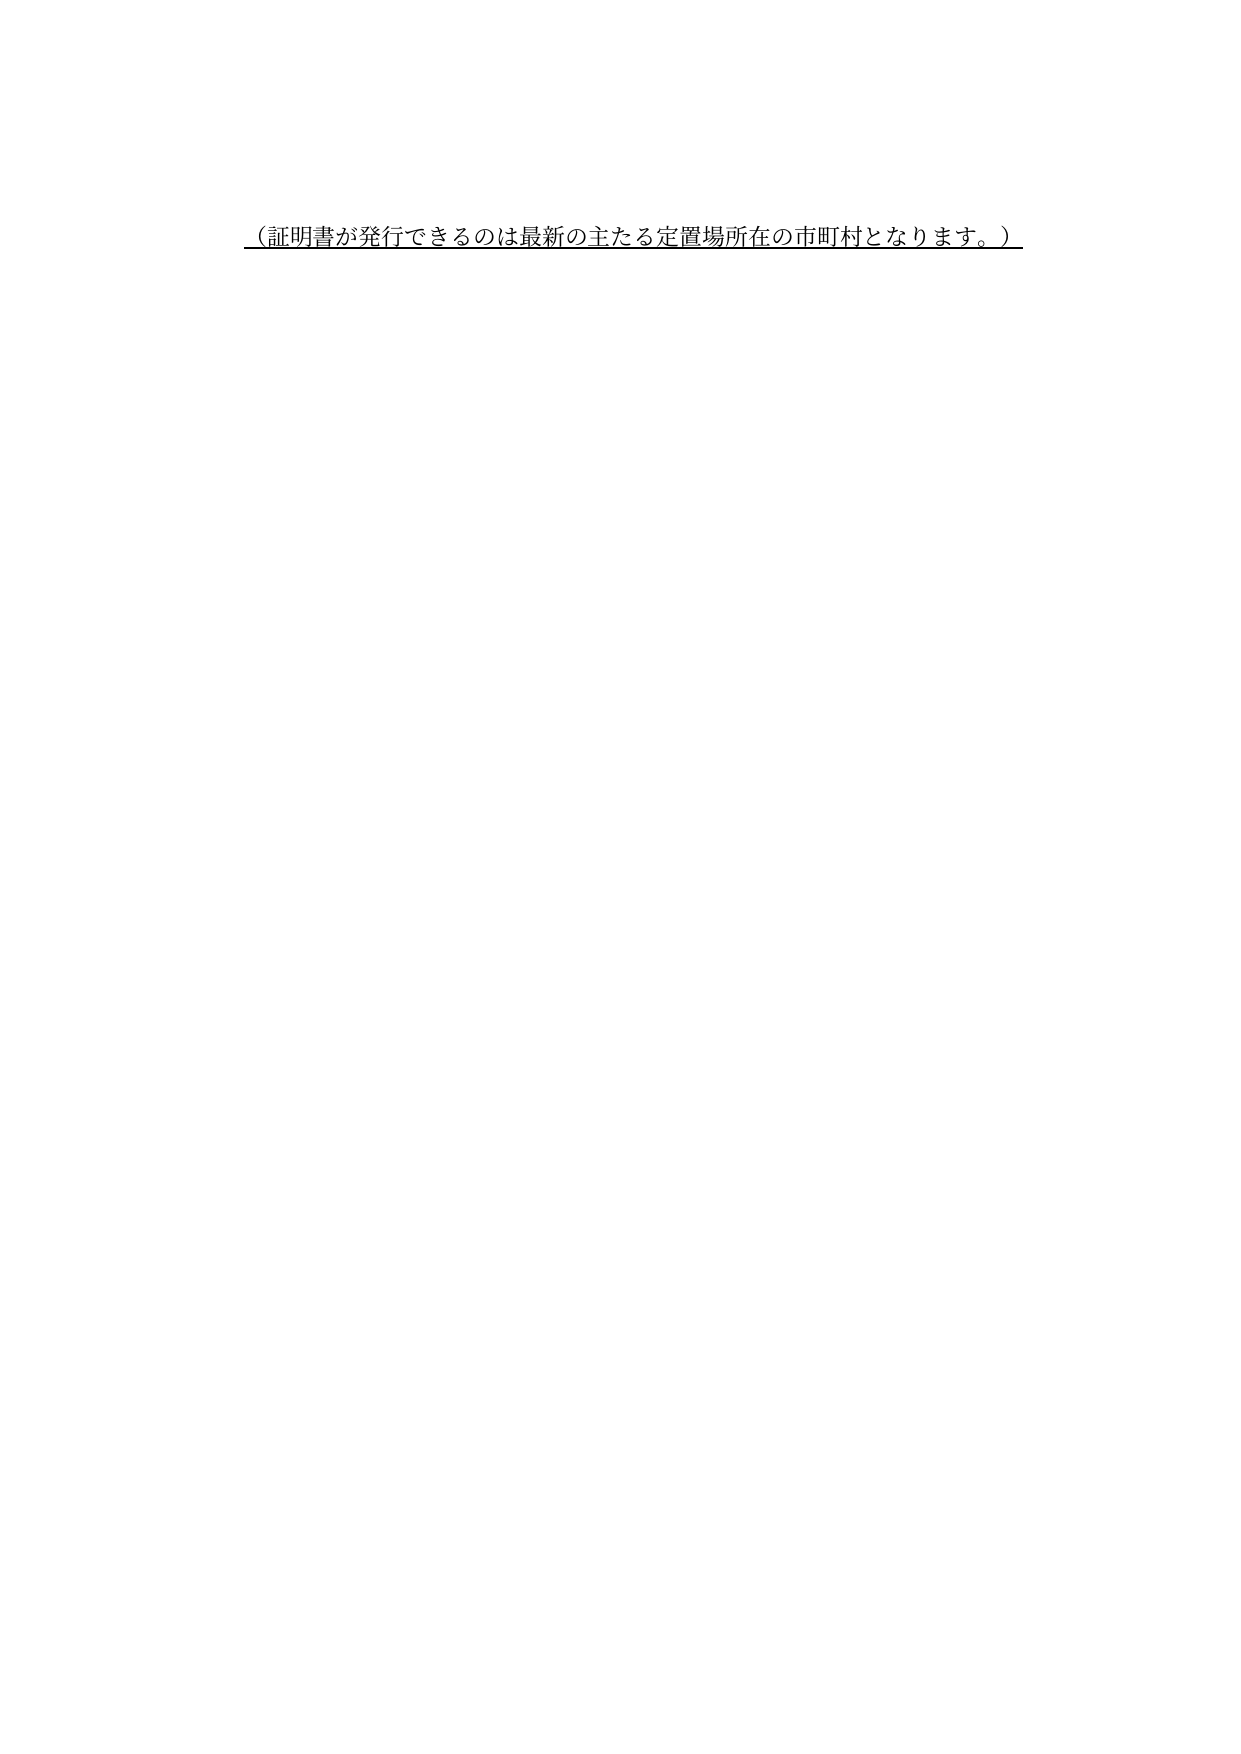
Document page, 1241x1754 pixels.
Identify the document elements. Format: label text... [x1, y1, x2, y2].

text （証明書が発行できるのは最新の主たる定置場所在の市町村となります。） [221, 217, 1063, 254]
